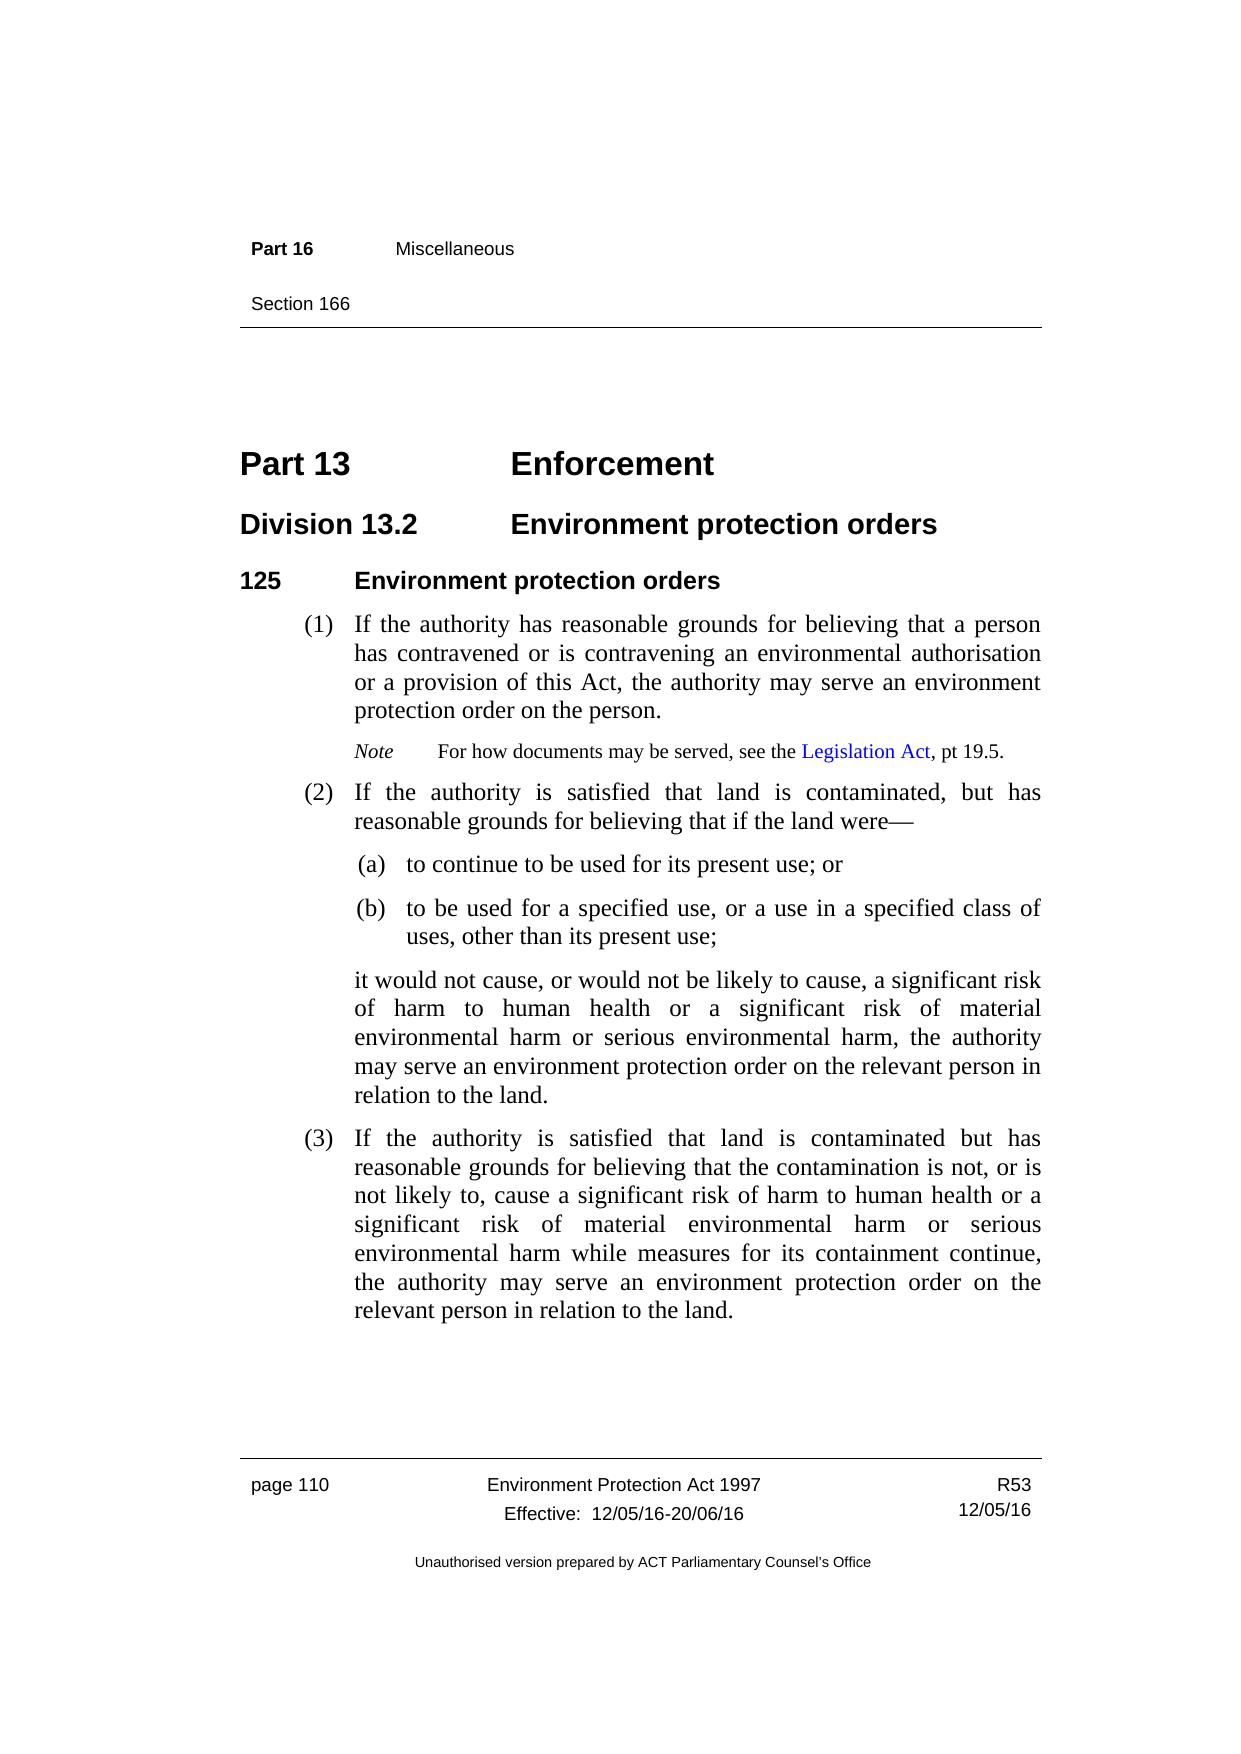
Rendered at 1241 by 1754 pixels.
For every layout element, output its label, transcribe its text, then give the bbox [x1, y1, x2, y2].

text it would not cause, or would not be likely to cause, a significant risk of harm to human health or a significant risk of material environmental harm or serious environmental harm, the authority may serve an environment protection order on the relevant person in relation to the land. [354, 965, 1042, 1108]
text (3) If the authority is satisfied that land is contaminated but has reasonable grounds for believing that the contamination is not, or is not likely to, cause a significant risk of harm to human health or a significant risk of material environmental harm or serious environmental harm while measures for its containment continue, the authority may serve an environment protection order on the relevant person in relation to the land. [239, 1123, 1042, 1324]
text (2) If the authority is satisfied that land is contaminated, but has reasonable grounds for believing that if the land were— [239, 777, 1042, 835]
text (a) to continue to be used for its present use; or [239, 849, 1042, 878]
text 125 Environment protection orders [239, 566, 1042, 594]
text Part 13 Enforcement [239, 444, 1042, 482]
text Division 13.2 Environment protection orders [239, 507, 1042, 541]
text (1) If the authority has reasonable grounds for believing that a person has contravened or is contravening an environmental authorisation or a provision of this Act, the authority may serve an environment protection order on the person. [239, 609, 1042, 724]
text Note For how documents may be served, see the Legislation Act, pt 19.5. [354, 739, 1042, 763]
text (b) to be used for a specified use, or a use in a specified class of uses, other than its present use; [239, 893, 1042, 950]
